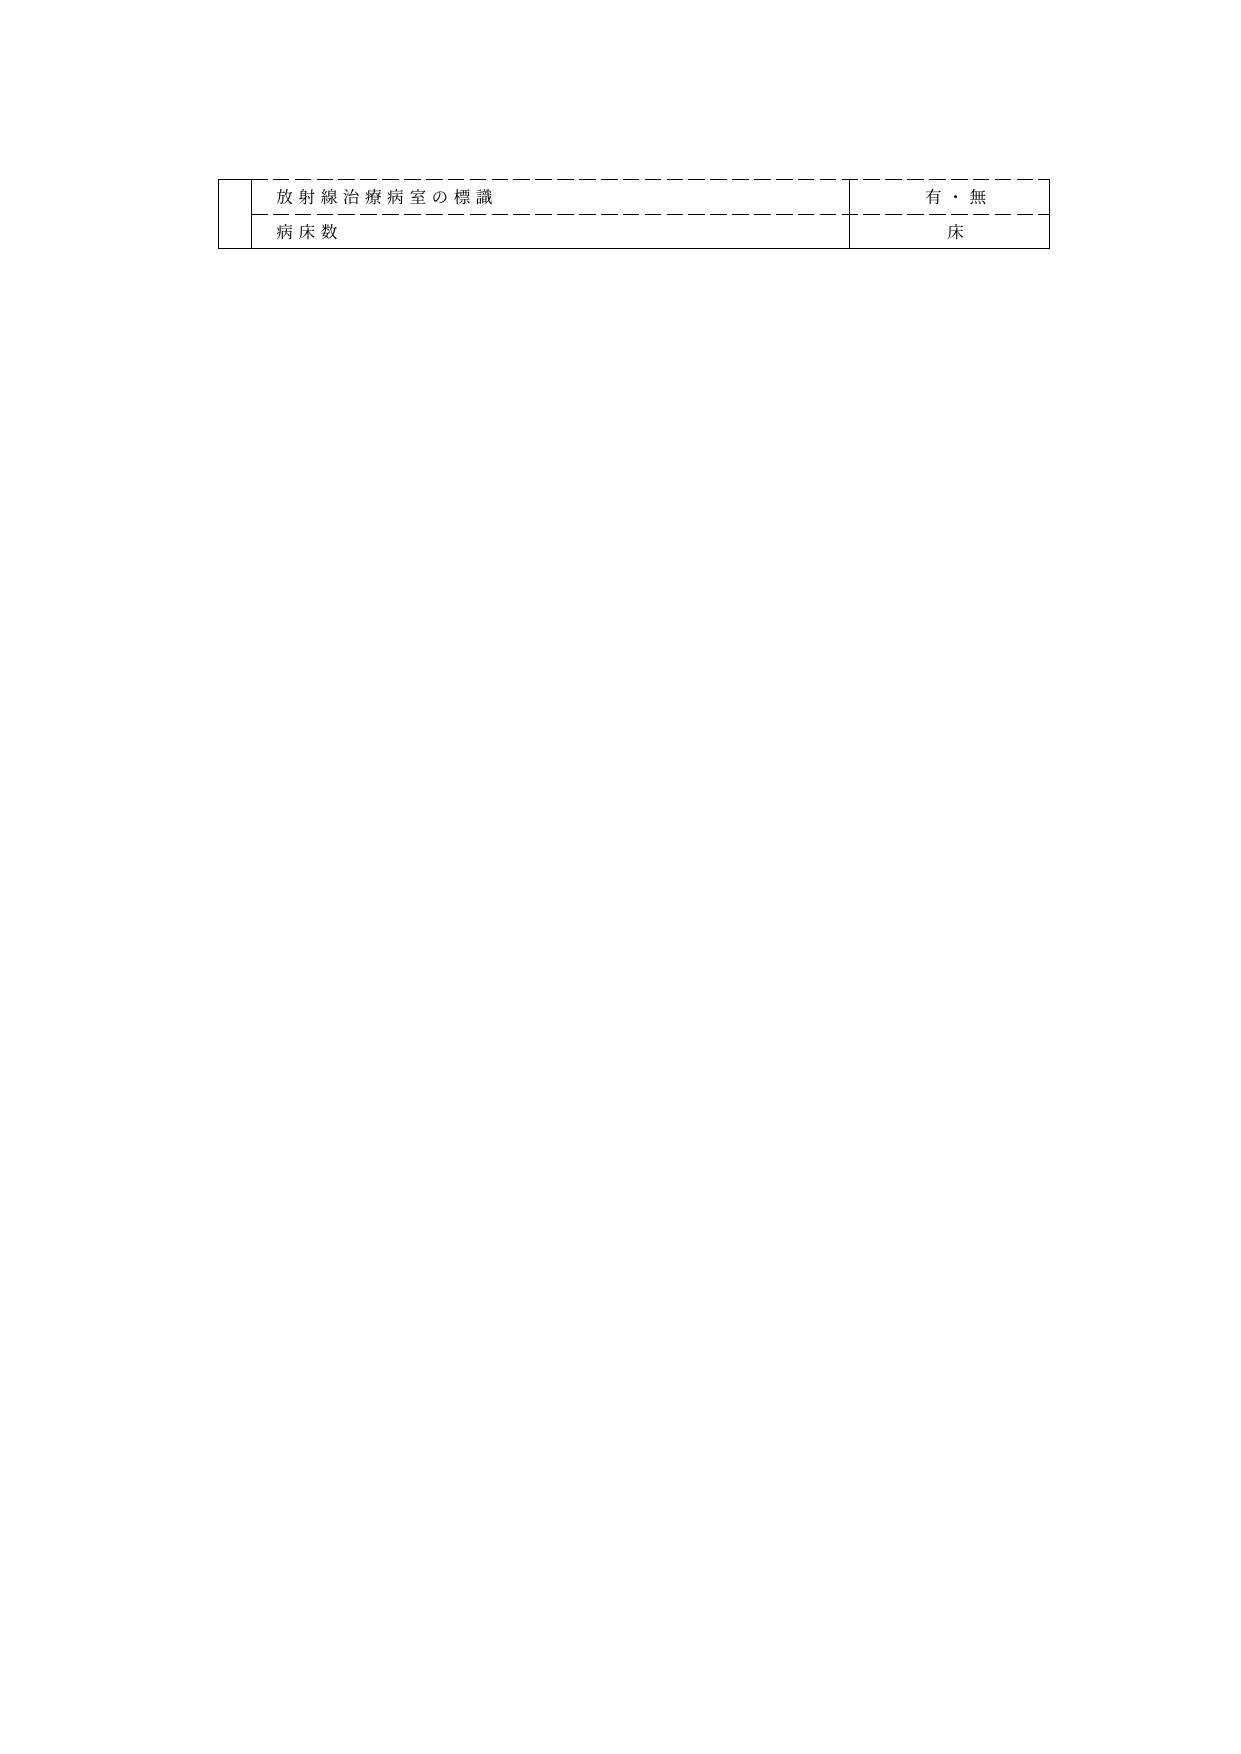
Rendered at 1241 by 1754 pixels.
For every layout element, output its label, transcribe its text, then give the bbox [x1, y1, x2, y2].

table_cell 病床数 [252, 214, 849, 248]
table_cell 放射線治療病室の標識 [252, 179, 849, 213]
table_cell 有・無 [850, 179, 1049, 213]
table_cell 床 [850, 214, 1049, 248]
